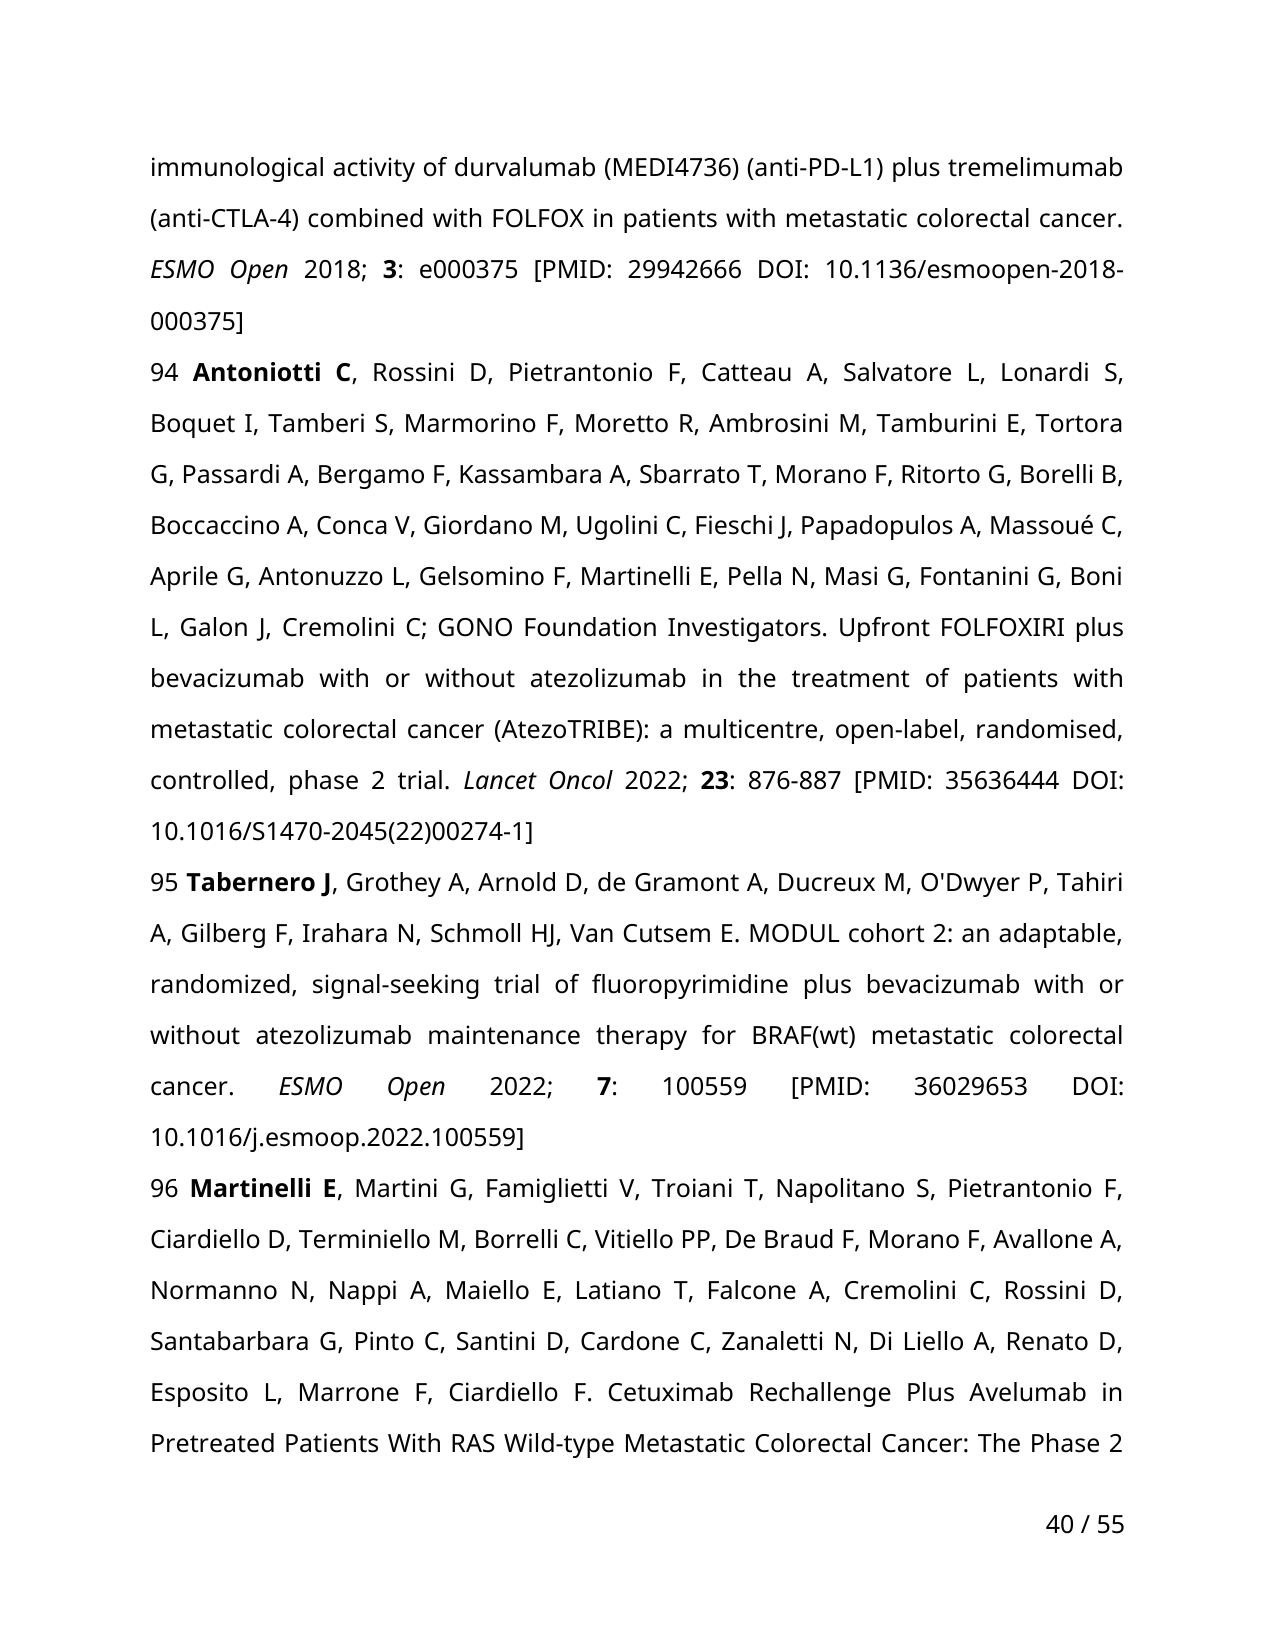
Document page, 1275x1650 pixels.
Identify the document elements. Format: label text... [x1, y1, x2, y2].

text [150, 150, 1125, 337]
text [150, 1171, 1125, 1460]
text 95 Tabernero J, Grothey A, Arnold D, de Gramont A, Ducreux M, O'Dwyer P, Tahiri A, Gilberg F, Irahara N, Schmoll HJ, Van Cutsem E. MODUL cohort 2: an adaptable, randomized, signal-seeking trial of fluoropyrimidine plus bevacizumab with or without atezolizumab maintenance therapy for BRAF(wt) metastatic colorectal cancer. ESMO Open 2022; 7: 100559 [PMID: 36029653 DOI: 10.1016/j.esmoop.2022.100559] [150, 864, 1125, 1154]
text 94 Antoniotti C, Rossini D, Pietrantonio F, Catteau A, Salvatore L, Lonardi S, Boquet I, Tamberi S, Marmorino F, Moretto R, Ambrosini M, Tamburini E, Tortora G, Passardi A, Bergamo F, Kassambara A, Sbarrato T, Morano F, Ritorto G, Borelli B, Boccaccino A, Conca V, Giordano M, Ugolini C, Fieschi J, Papadopulos A, Massoué C, Aprile G, Antonuzzo L, Gelsomino F, Martinelli E, Pella N, Masi G, Fontanini G, Boni L, Galon J, Cremolini C; GONO Foundation Investigators. Upfront FOLFOXIRI plus bevacizumab with or without atezolizumab in the treatment of patients with metastatic colorectal cancer (AtezoTRIBE): a multicentre, open-label, randomised, controlled, phase 2 trial. Lancet Oncol 2022; 23: 876-887 [PMID: 35636444 DOI: 10.1016/S1470-2045(22)00274-1] [150, 354, 1125, 848]
